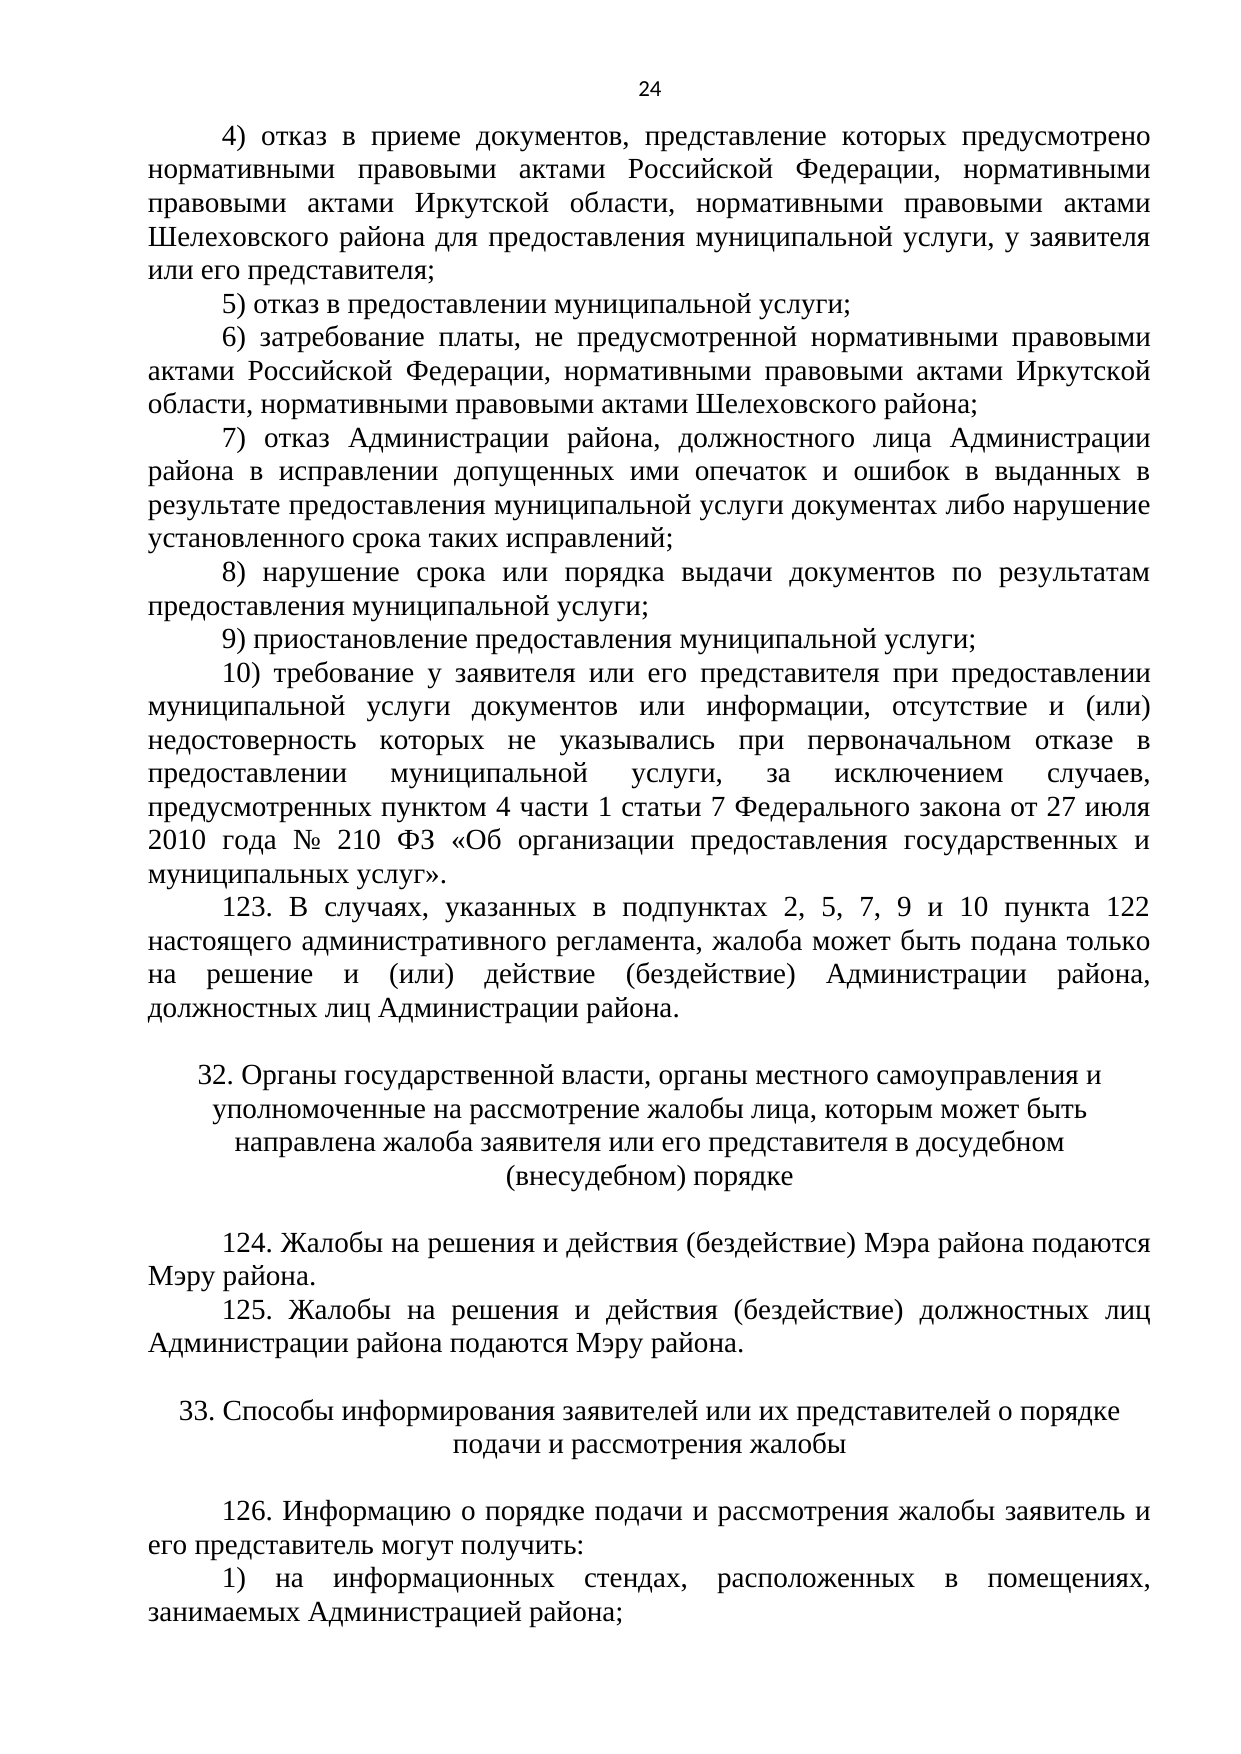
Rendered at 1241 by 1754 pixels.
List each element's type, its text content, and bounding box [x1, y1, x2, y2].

text 1) на информационных стендах, расположенных в помещениях, занимаемых Администрацией района; [148, 1560, 1152, 1627]
text 124. Жалобы на решения и действия (бездействие) Мэра района подаются Мэру района. [148, 1225, 1152, 1292]
text 126. Информацию о порядке подачи и рассмотрения жалобы заявитель и его представитель могут получить: [148, 1493, 1152, 1560]
text 5) отказ в предоставлении муниципальной услуги; [148, 286, 1152, 319]
text 32. Органы государственной власти, органы местного самоуправления и уполномоченные на рассмотрение жалобы лица, которым может быть направлена жалоба заявителя или его представителя в досудебном (внесудебном) порядке [148, 1057, 1152, 1191]
text 125. Жалобы на решения и действия (бездействие) должностных лиц Администрации района подаются Мэру района. [148, 1292, 1152, 1359]
text 4) отказ в приеме документов, представление которых предусмотрено нормативными правовыми актами Российской Федерации, нормативными правовыми актами Иркутской области, нормативными правовыми актами Шелеховского района для предоставления муниципальной услуги, у заявителя или его представителя; [148, 118, 1152, 286]
text 9) приостановление предоставления муниципальной услуги; [148, 621, 1152, 655]
text 10) требование у заявителя или его представителя при предоставлении муниципальной услуги документов или информации, отсутствие и (или) недостоверность которых не указывались при первоначальном отказе в предоставлении муниципальной услуги, за исключением случаев, предусмотренных пунктом 4 части 1 статьи 7 Федерального закона от 27 июля 2010 года № 210 ФЗ «Об организации предоставления государственных и муниципальных услуг». [148, 655, 1152, 889]
text 123. В случаях, указанных в подпунктах 2, 5, 7, 9 и 10 пункта 122 настоящего административного регламента, жалоба может быть подана только на решение и (или) действие (бездействие) Администрации района, должностных лиц Администрации района. [148, 889, 1152, 1024]
text 33. Способы информирования заявителей или их представителей о порядке подачи и рассмотрения жалобы [148, 1393, 1152, 1460]
text 6) затребование платы, не предусмотренной нормативными правовыми актами Российской Федерации, нормативными правовыми актами Иркутской области, нормативными правовыми актами Шелеховского района; [148, 319, 1152, 420]
text 7) отказ Администрации района, должностного лица Администрации района в исправлении допущенных ими опечаток и ошибок в выданных в результате предоставления муниципальной услуги документах либо нарушение установленного срока таких исправлений; [148, 420, 1152, 554]
text 8) нарушение срока или порядка выдачи документов по результатам предоставления муниципальной услуги; [148, 554, 1152, 621]
